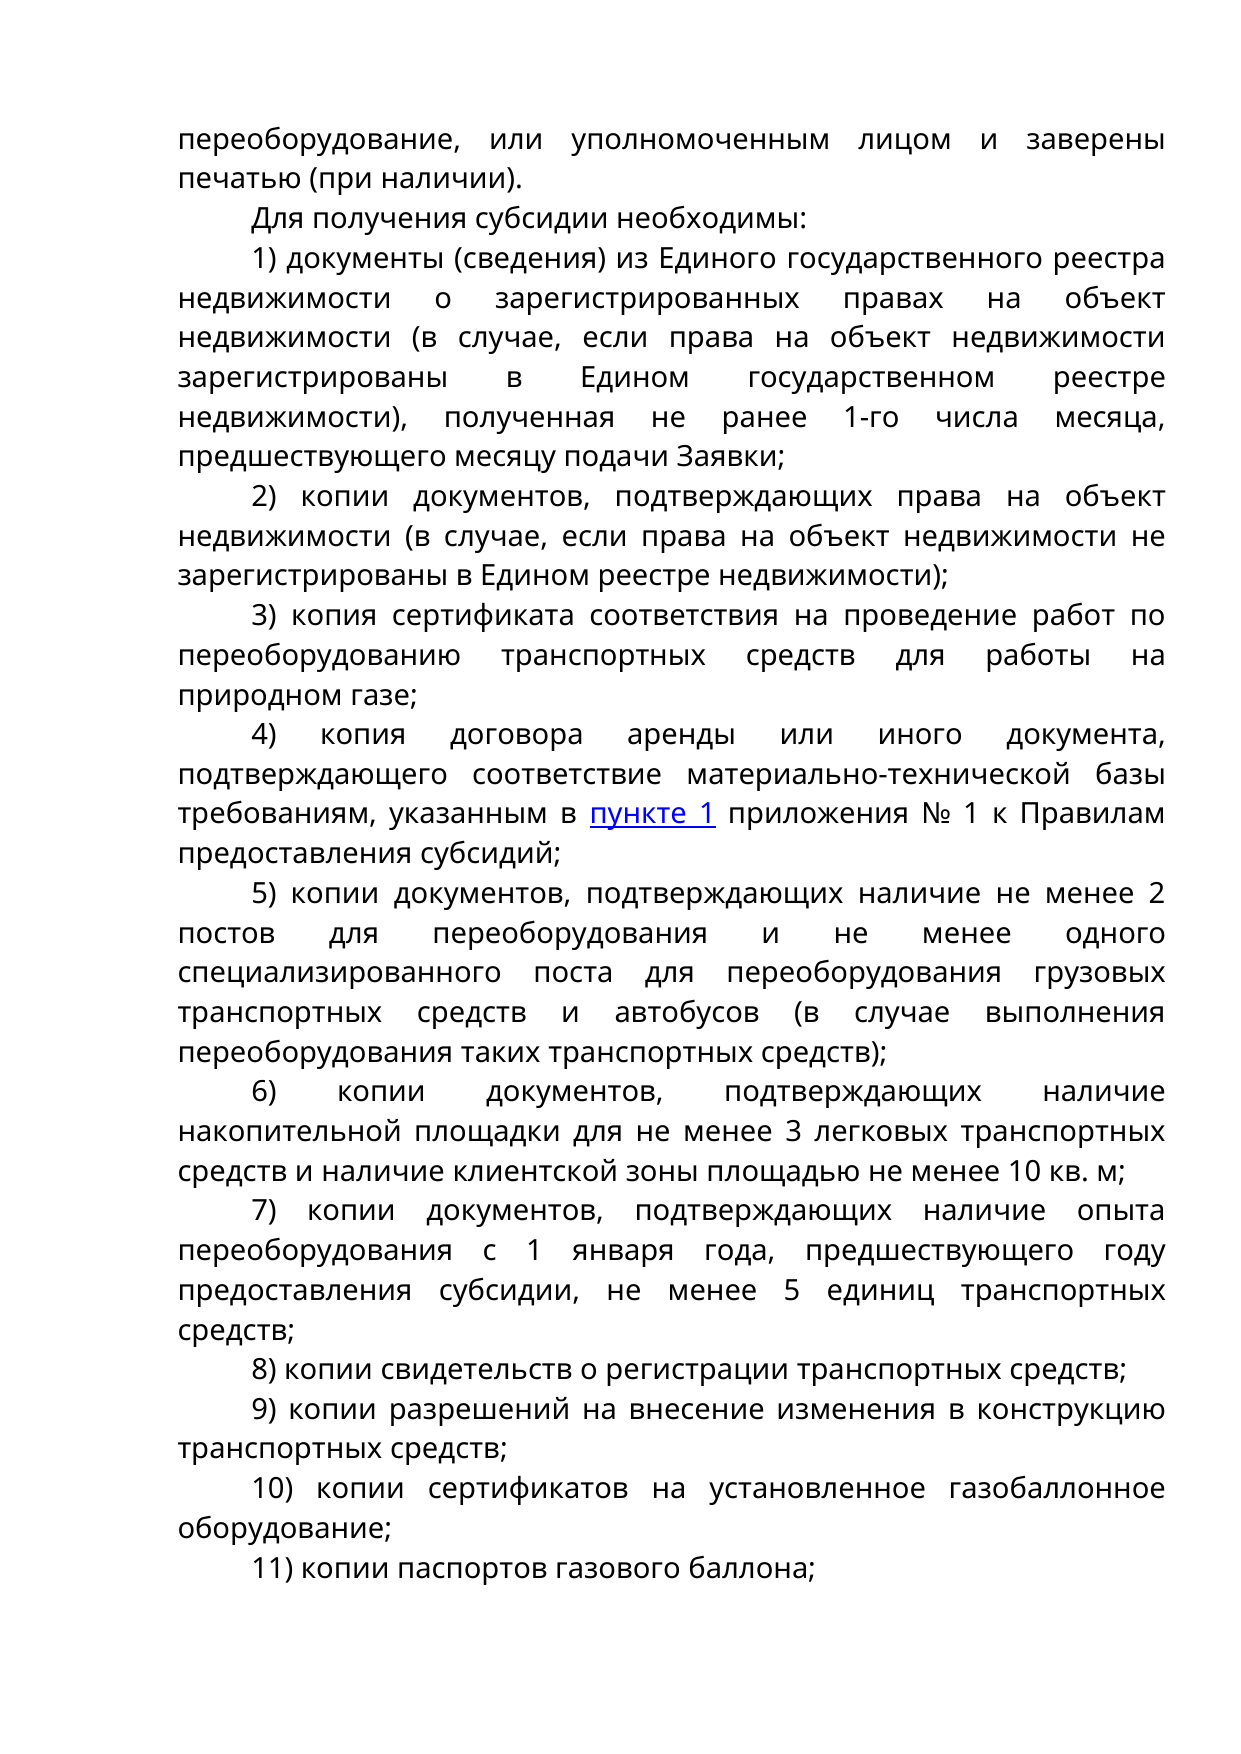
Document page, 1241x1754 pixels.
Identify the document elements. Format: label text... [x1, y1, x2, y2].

text Для получения субсидии необходимы: [177, 197, 1166, 237]
text 9) копии разрешений на внесение изменения в конструкцию транспортных средств; [177, 1388, 1166, 1467]
text 8) копии свидетельств о регистрации транспортных средств; [177, 1348, 1166, 1388]
text 3) копия сертификата соответствия на проведение работ по переоборудованию транспортных средств для работы на природном газе; [177, 594, 1166, 713]
text 5) копии документов, подтверждающих наличие не менее 2 постов для переоборудования и не менее одного специализированного поста для переоборудования грузовых транспортных средств и автобусов (в случае выполнения переоборудования таких транспортных средств); [177, 872, 1166, 1071]
text 11) копии паспортов газового баллона; [177, 1547, 1166, 1587]
text 7) копии документов, подтверждающих наличие опыта переоборудования с 1 января года, предшествующего году предоставления субсидии, не менее 5 единиц транспортных средств; [177, 1190, 1166, 1348]
text 10) копии сертификатов на установленное газобаллонное оборудование; [177, 1467, 1166, 1547]
text 6) копии документов, подтверждающих наличие накопительной площадки для не менее 3 легковых транспортных средств и наличие клиентской зоны площадью не менее 10 кв. м; [177, 1071, 1166, 1190]
text 4) копия договора аренды или иного документа, подтверждающего соответствие материально-технической базы требованиям, указанным в пункте 1 приложения № 1 к Правилам предоставления субсидий; [177, 713, 1166, 872]
text 1) документы (сведения) из Единого государственного реестра недвижимости о зарегистрированных правах на объект недвижимости (в случае, если права на объект недвижимости зарегистрированы в Едином государственном реестре недвижимости), полученная не ранее 1-го числа месяца, предшествующего месяцу подачи Заявки; [177, 237, 1166, 475]
text 2) копии документов, подтверждающих права на объект недвижимости (в случае, если права на объект недвижимости не зарегистрированы в Едином реестре недвижимости); [177, 475, 1166, 594]
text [177, 118, 1166, 197]
